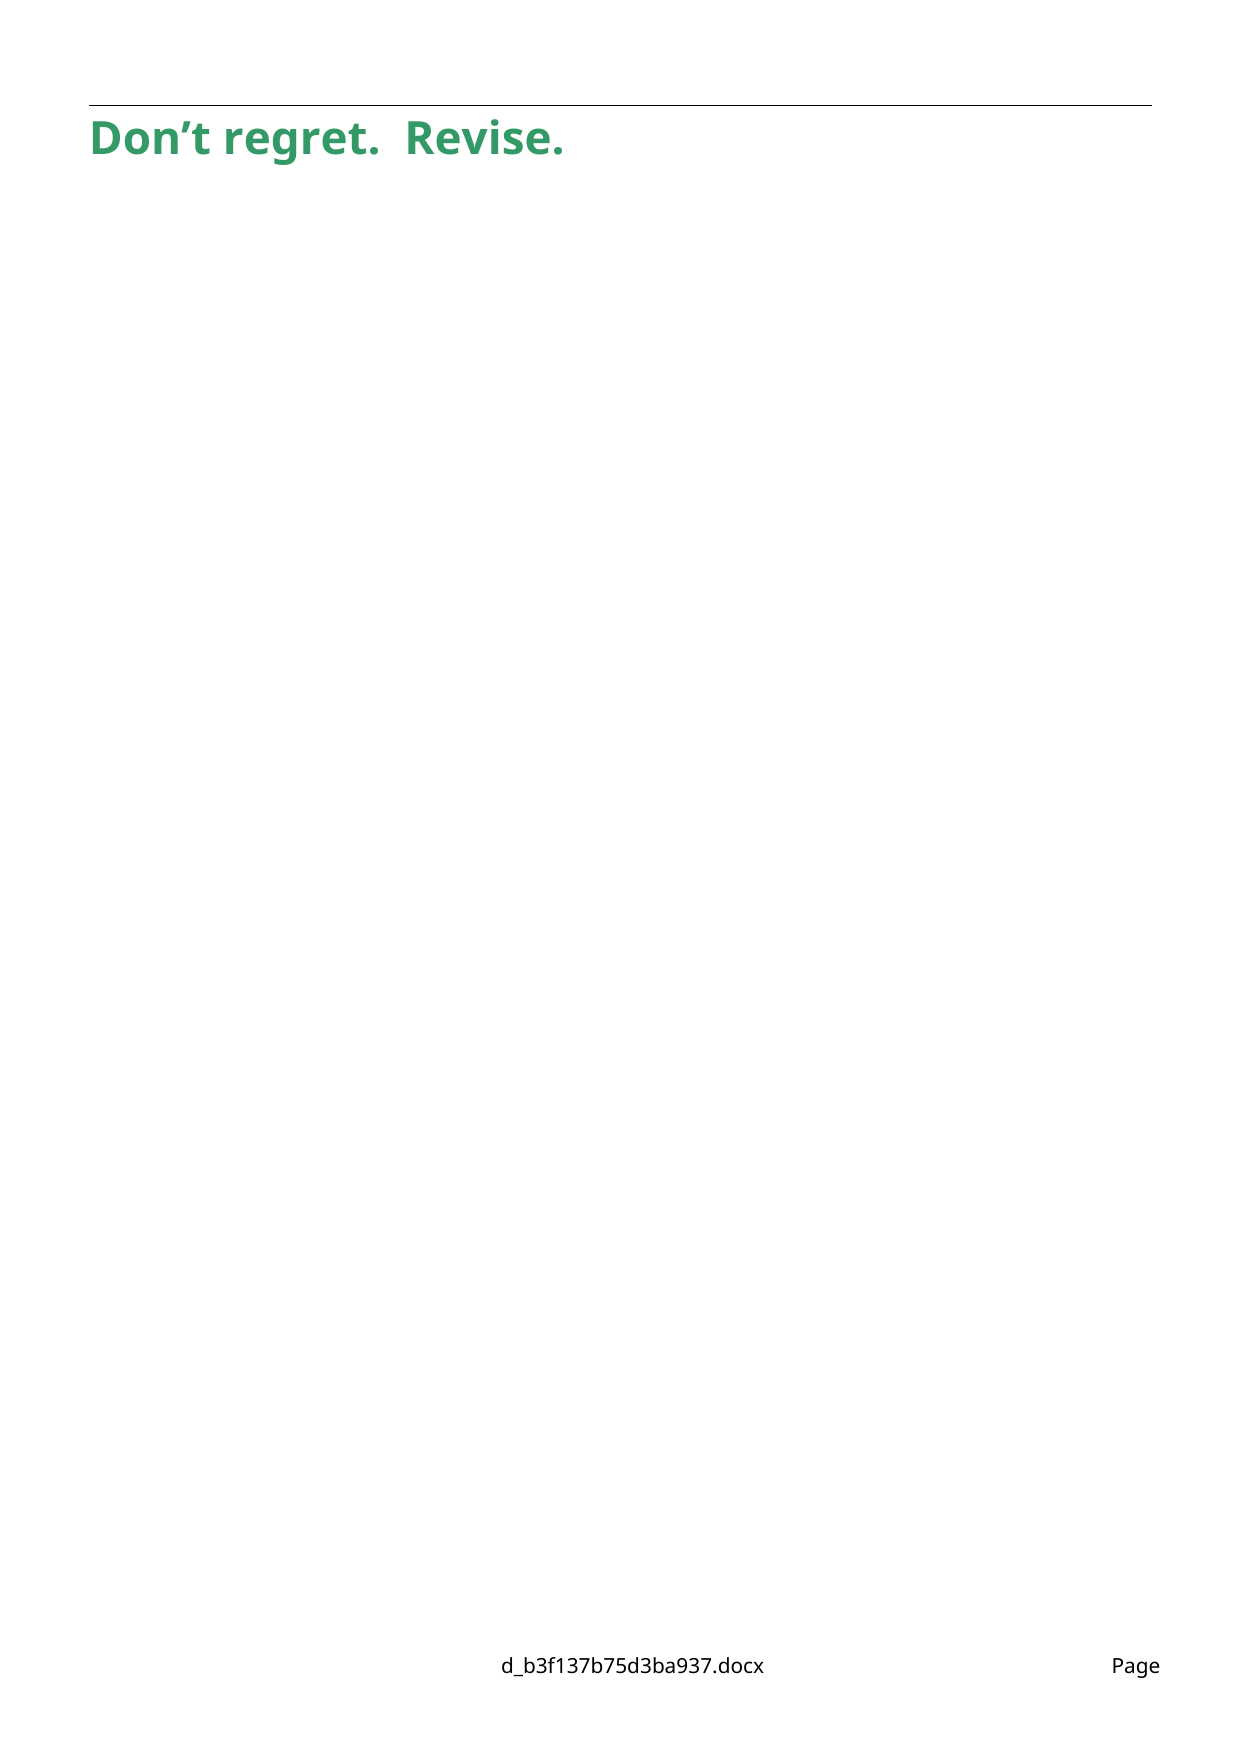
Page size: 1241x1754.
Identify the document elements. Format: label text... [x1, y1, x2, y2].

text Don’t regret. Revise. [89, 106, 1152, 168]
